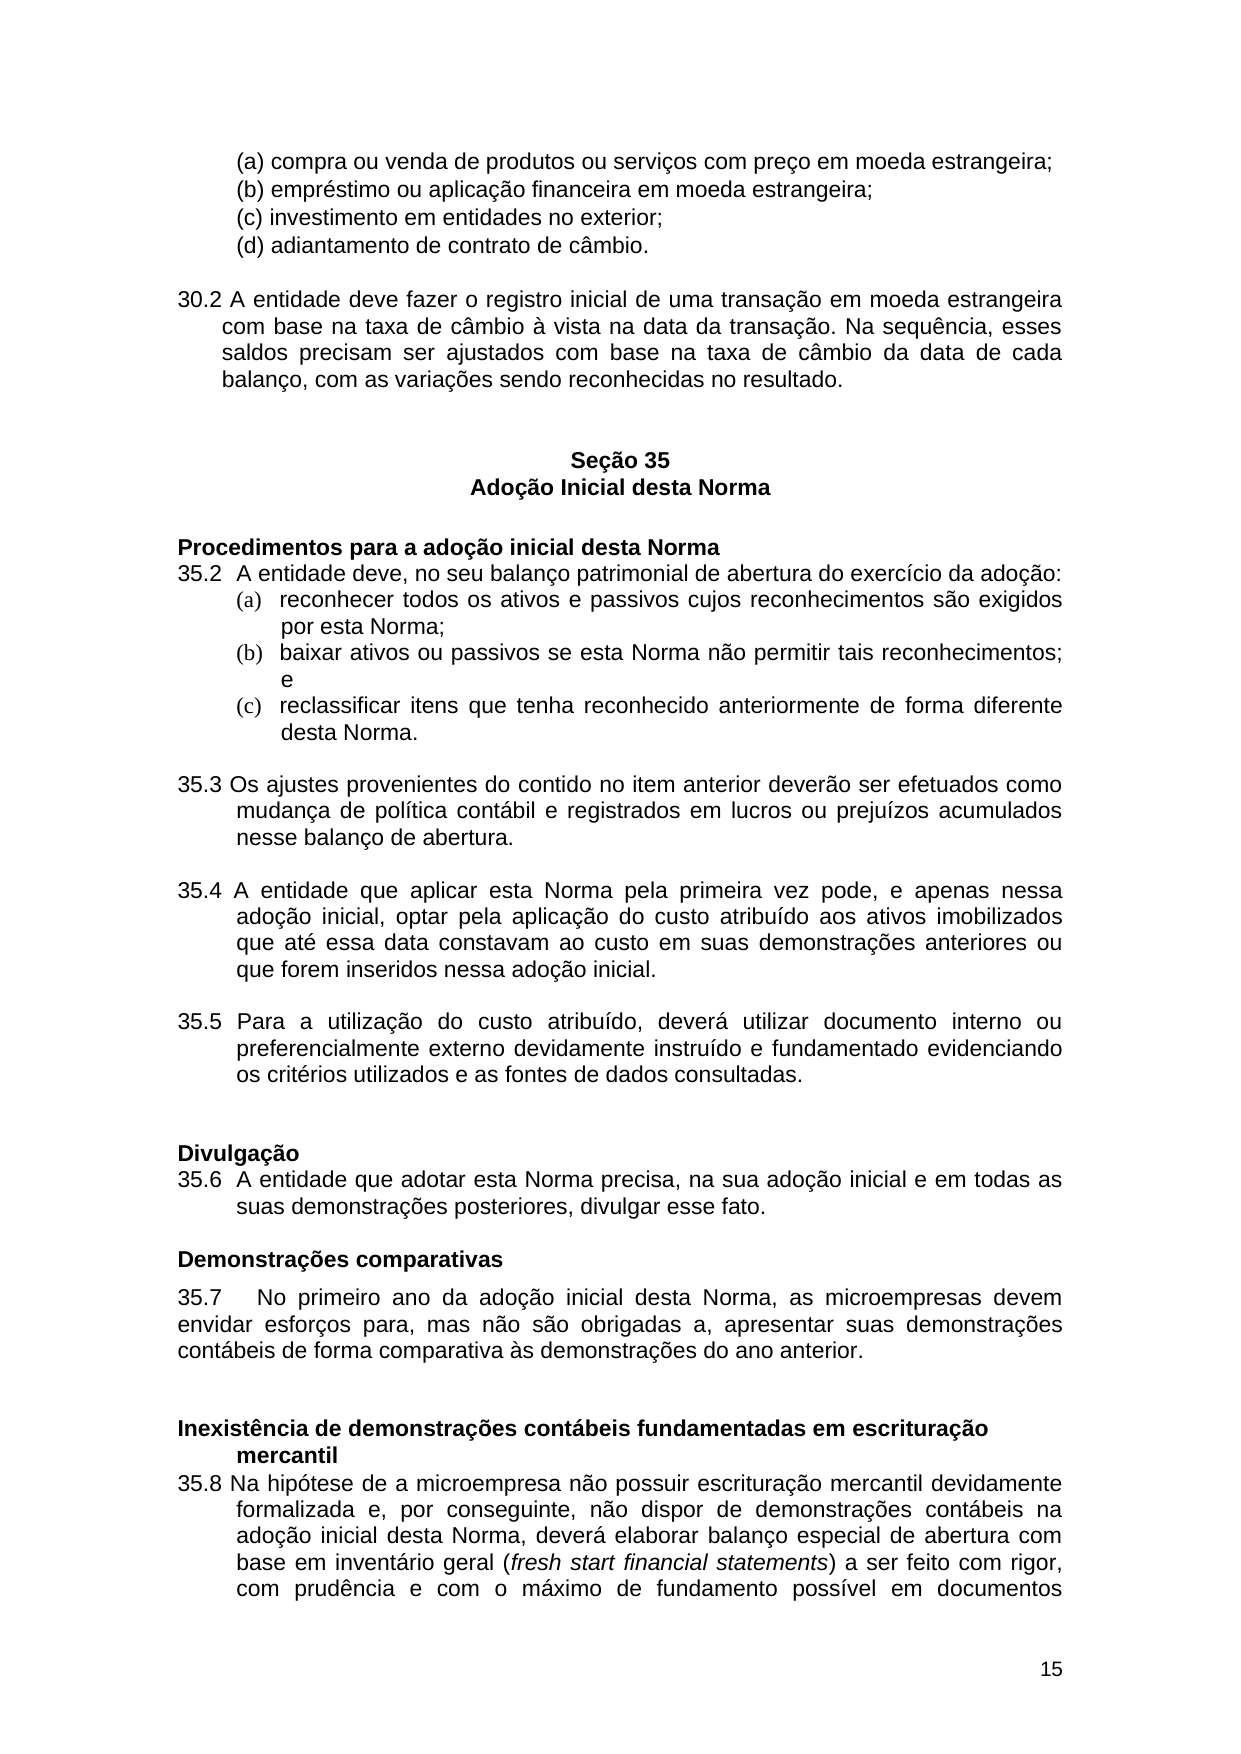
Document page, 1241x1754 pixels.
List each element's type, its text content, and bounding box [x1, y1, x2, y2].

list baixar ativos ou passivos se esta Norma não permitir tais reconhecimentos; e [236, 639, 1063, 692]
subtitle Divulgação [177, 1140, 1063, 1166]
list reconhecer todos os ativos e passivos cujos reconhecimentos são exigidos por esta Norma; [236, 586, 1063, 639]
text (a) compra ou venda de produtos ou serviços com preço em moeda estrangeira; [236, 148, 1063, 174]
list reclassificar itens que tenha reconhecido anteriormente de forma diferente desta Norma. [236, 692, 1063, 745]
text 35.6 A entidade que adotar esta Norma precisa, na sua adoção inicial e em todas as suas demonstrações posteriores, divulgar esse fato. [177, 1166, 1063, 1219]
subtitle Seção 35 [177, 447, 1063, 474]
text 35.7 No primeiro ano da adoção inicial desta Norma, as microempresas devem envidar esforços para, mas não são obrigadas a, apresentar suas demonstrações contábeis de forma comparativa às demonstrações do ano anterior. [177, 1284, 1063, 1363]
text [177, 1469, 1063, 1601]
text 35.2 A entidade deve, no seu balanço patrimonial de abertura do exercício da adoção: [177, 560, 1063, 586]
subtitle Procedimentos para a adoção inicial desta Norma [177, 534, 1063, 560]
text (b) empréstimo ou aplicação financeira em moeda estrangeira; [236, 176, 1063, 202]
text 35.5 Para a utilização do custo atribuído, deverá utilizar documento interno ou preferencialmente externo devidamente instruído e fundamentado evidenciando os critérios utilizados e as fontes de dados consultadas. [177, 1008, 1063, 1087]
text 30.2 A entidade deve fazer o registro inicial de uma transação em moeda estrangeira com base na taxa de câmbio à vista na data da transação. Na sequência, esses saldos precisam ser ajustados com base na taxa de câmbio da data de cada balanço, com as variações sendo reconhecidas no resultado. [177, 286, 1063, 392]
text (c) investimento em entidades no exterior; [236, 204, 1063, 230]
subtitle Adoção Inicial desta Norma [177, 474, 1063, 500]
text (d) adiantamento de contrato de câmbio. [236, 232, 1063, 258]
text 35.4 A entidade que aplicar esta Norma pela primeira vez pode, e apenas nessa adoção inicial, optar pela aplicação do custo atribuído aos ativos imobilizados que até essa data constavam ao custo em suas demonstrações anteriores ou que forem inseridos nessa adoção inicial. [177, 877, 1063, 982]
text 35.3 Os ajustes provenientes do contido no item anterior deverão ser efetuados como mudança de política contábil e registrados em lucros ou prejuízos acumulados nesse balanço de abertura. [177, 771, 1063, 850]
text Inexistência de demonstrações contábeis fundamentadas em escrituração mercantil [177, 1415, 1063, 1468]
text Demonstrações comparativas [177, 1246, 1063, 1272]
